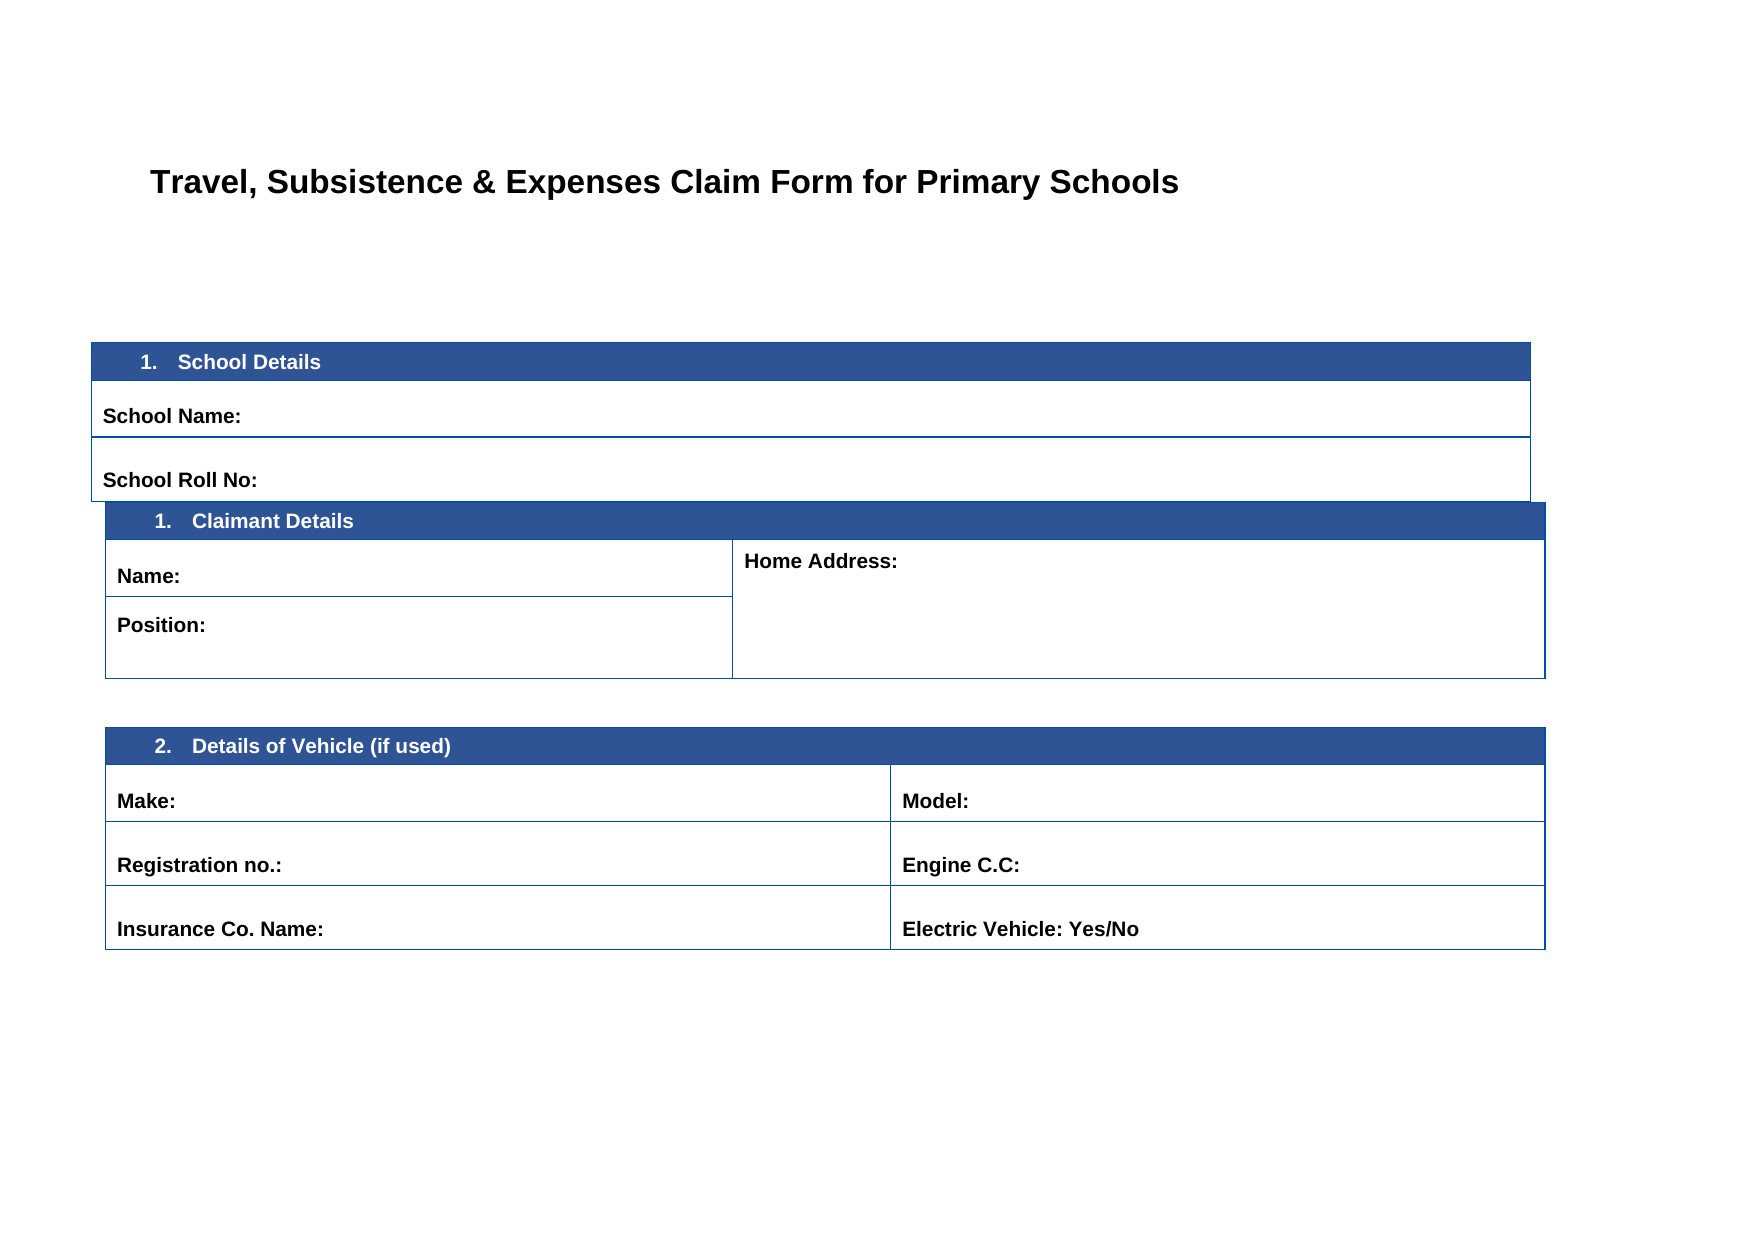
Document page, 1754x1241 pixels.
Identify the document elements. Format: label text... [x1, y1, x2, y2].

table_cell Position: [106, 597, 732, 678]
table_cell Electric Vehicle: Yes/No [891, 886, 1544, 949]
table_cell School Name: [92, 381, 1530, 436]
table_cell School Roll No: [92, 438, 1530, 501]
table_header Details of Vehicle (if used) [106, 728, 1544, 764]
table_header Claimant Details [106, 503, 1544, 539]
table_header School Details [92, 343, 1530, 380]
table_cell Name: [106, 540, 732, 596]
text Travel, Subsistence & Expenses Claim Form for Primary Schools [150, 162, 1606, 201]
table_cell Model: [891, 765, 1544, 821]
table_cell Insurance Co. Name: [106, 886, 890, 949]
table_cell Engine C.C: [891, 822, 1544, 885]
table_cell Make: [106, 765, 890, 821]
table_cell Home Address: [733, 540, 1544, 678]
table_cell Registration no.: [106, 822, 890, 885]
